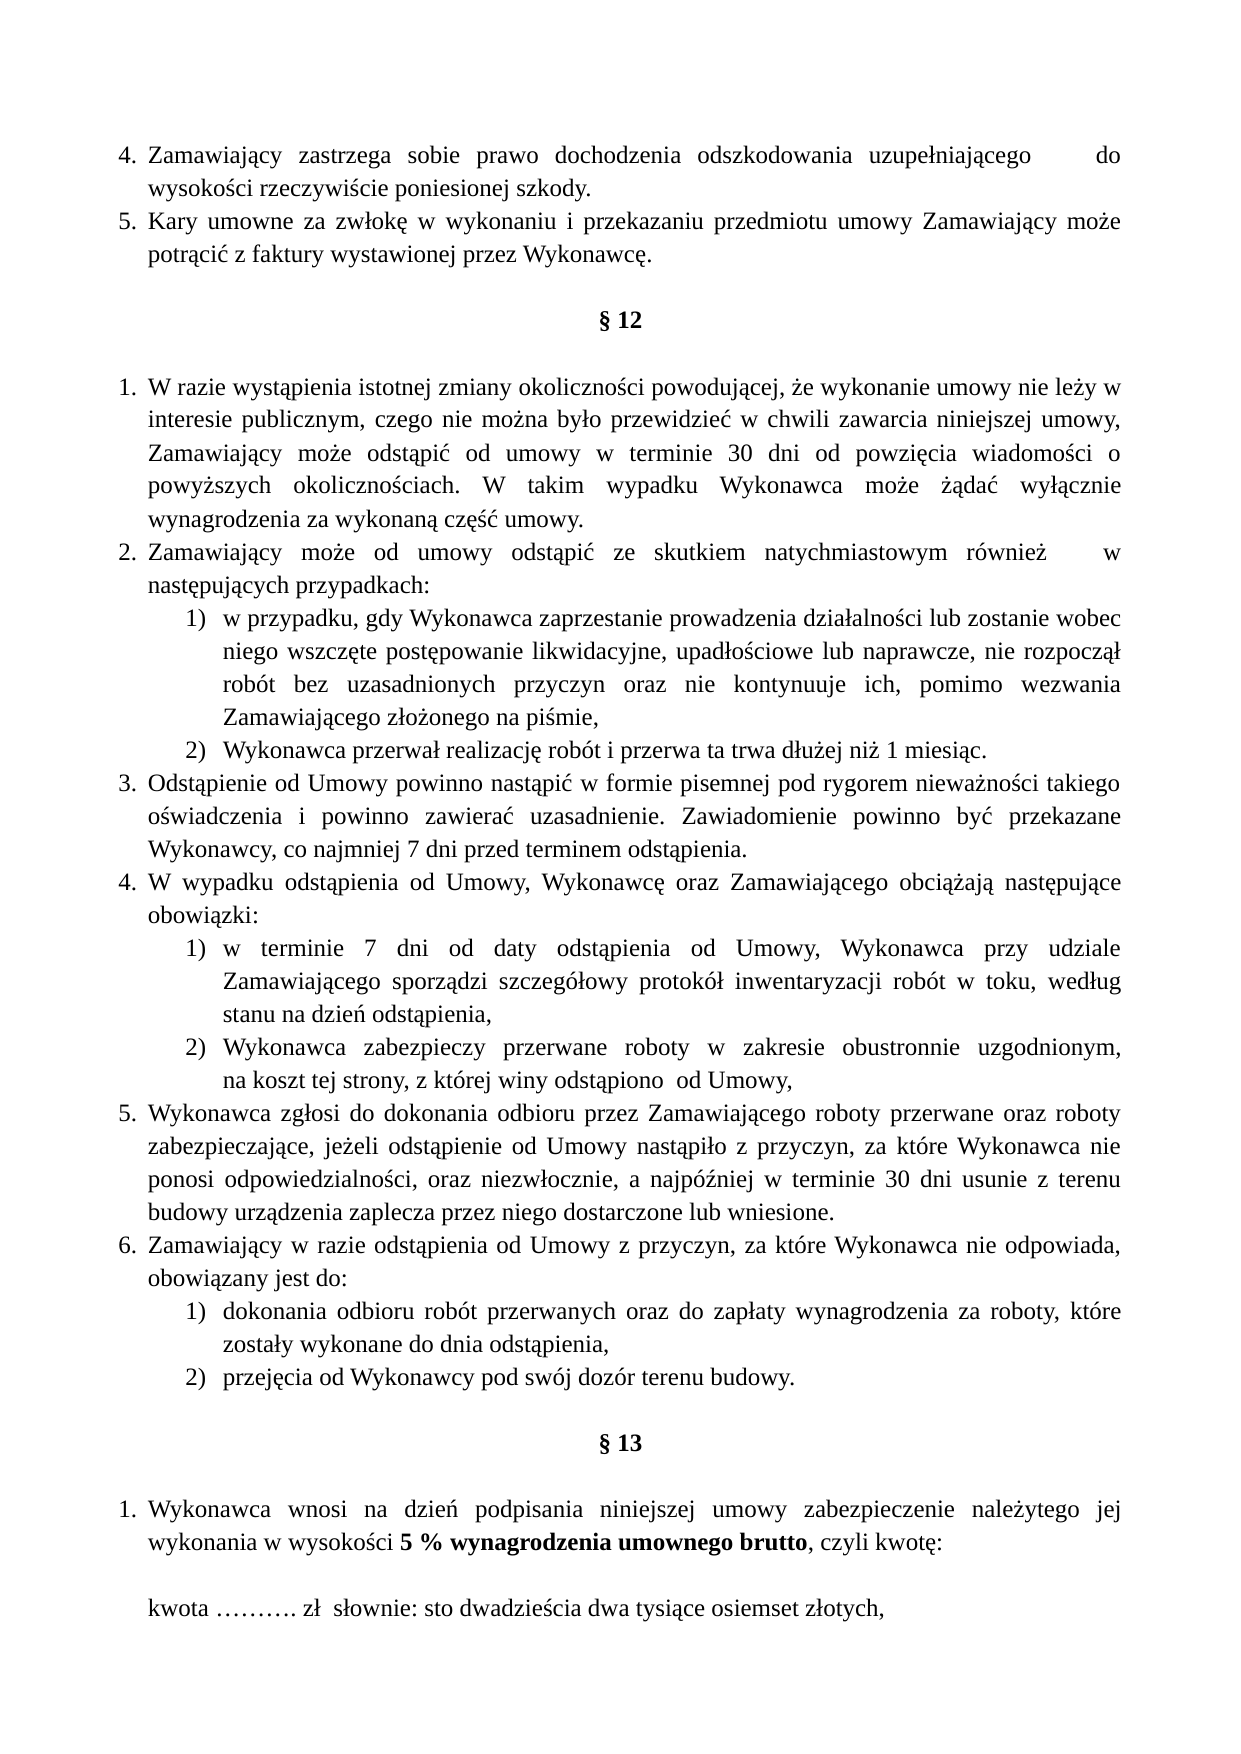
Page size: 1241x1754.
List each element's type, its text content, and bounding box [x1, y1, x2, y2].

list Wykonawca zabezpieczy przerwane roboty w zakresie obustronnie uzgodnionym, na koszt tej strony, z której winy odstąpiono od Umowy, [185, 1032, 1122, 1094]
list przejęcia od Wykonawcy pod swój dozór terenu budowy. [185, 1362, 1122, 1391]
list w terminie 7 dni od daty odstąpienia od Umowy, Wykonawca przy udziale Zamawiającego sporządzi szczegółowy protokół inwentaryzacji robót w toku, według stanu na dzień odstąpienia, [185, 933, 1122, 1028]
list Zamawiający zastrzega sobie prawo dochodzenia odszkodowania uzupełniającego do wysokości rzeczywiście poniesionej szkody. [118, 140, 1122, 202]
list w przypadku, gdy Wykonawca zaprzestanie prowadzenia działalności lub zostanie wobec niego wszczęte postępowanie likwidacyjne, upadłościowe lub naprawcze, nie rozpoczął robót bez uzasadnionych przyczyn oraz nie kontynuuje ich, pomimo wezwania Zamawiającego złożonego na piśmie, [185, 603, 1122, 731]
list Odstąpienie od Umowy powinno nastąpić w formie pisemnej pod rygorem nieważności takiego oświadczenia i powinno zawierać uzasadnienie. Zawiadomienie powinno być przekazane Wykonawcy, co najmniej 7 dni przed terminem odstąpienia. [118, 768, 1122, 863]
list Zamawiający może od umowy odstąpić ze skutkiem natychmiastowym również w następujących przypadkach: [118, 537, 1122, 598]
text kwota ………. zł słownie: sto dwadzieścia dwa tysiące osiemset złotych, [148, 1593, 1122, 1622]
list Wykonawca zgłosi do dokonania odbioru przez Zamawiającego roboty przerwane oraz roboty zabezpieczające, jeżeli odstąpienie od Umowy nastąpiło z przyczyn, za które Wykonawca nie ponosi odpowiedzialności, oraz niezwłocznie, a najpóźniej w terminie 30 dni usunie z terenu budowy urządzenia zaplecza przez niego dostarczone lub wniesione. [118, 1098, 1122, 1226]
list Wykonawca przerwał realizację robót i przerwa ta trwa dłużej niż 1 miesiąc. [185, 735, 1122, 763]
list dokonania odbioru robót przerwanych oraz do zapłaty wynagrodzenia za roboty, które zostały wykonane do dnia odstąpienia, [185, 1296, 1122, 1358]
list W wypadku odstąpienia od Umowy, Wykonawcę oraz Zamawiającego obciążają następujące obowiązki: [118, 867, 1122, 929]
text § 13 [118, 1428, 1122, 1457]
list Kary umowne za zwłokę w wykonaniu i przekazaniu przedmiotu umowy Zamawiający może potrącić z faktury wystawionej przez Wykonawcę. [118, 206, 1122, 268]
text § 12 [118, 306, 1122, 334]
list Wykonawca wnosi na dzień podpisania niniejszej umowy zabezpieczenie należytego jej wykonania w wysokości 5 % wynagrodzenia umownego brutto, czyli kwotę: [118, 1494, 1122, 1556]
list W razie wystąpienia istotnej zmiany okoliczności powodującej, że wykonanie umowy nie leży w interesie publicznym, czego nie można było przewidzieć w chwili zawarcia niniejszej umowy, Zamawiający może odstąpić od umowy w terminie 30 dni od powzięcia wiadomości o powyższych okolicznościach. W takim wypadku Wykonawca może żądać wyłącznie wynagrodzenia za wykonaną część umowy. [118, 372, 1122, 532]
list Zamawiający w razie odstąpienia od Umowy z przyczyn, za które Wykonawca nie odpowiada, obowiązany jest do: [118, 1230, 1122, 1292]
